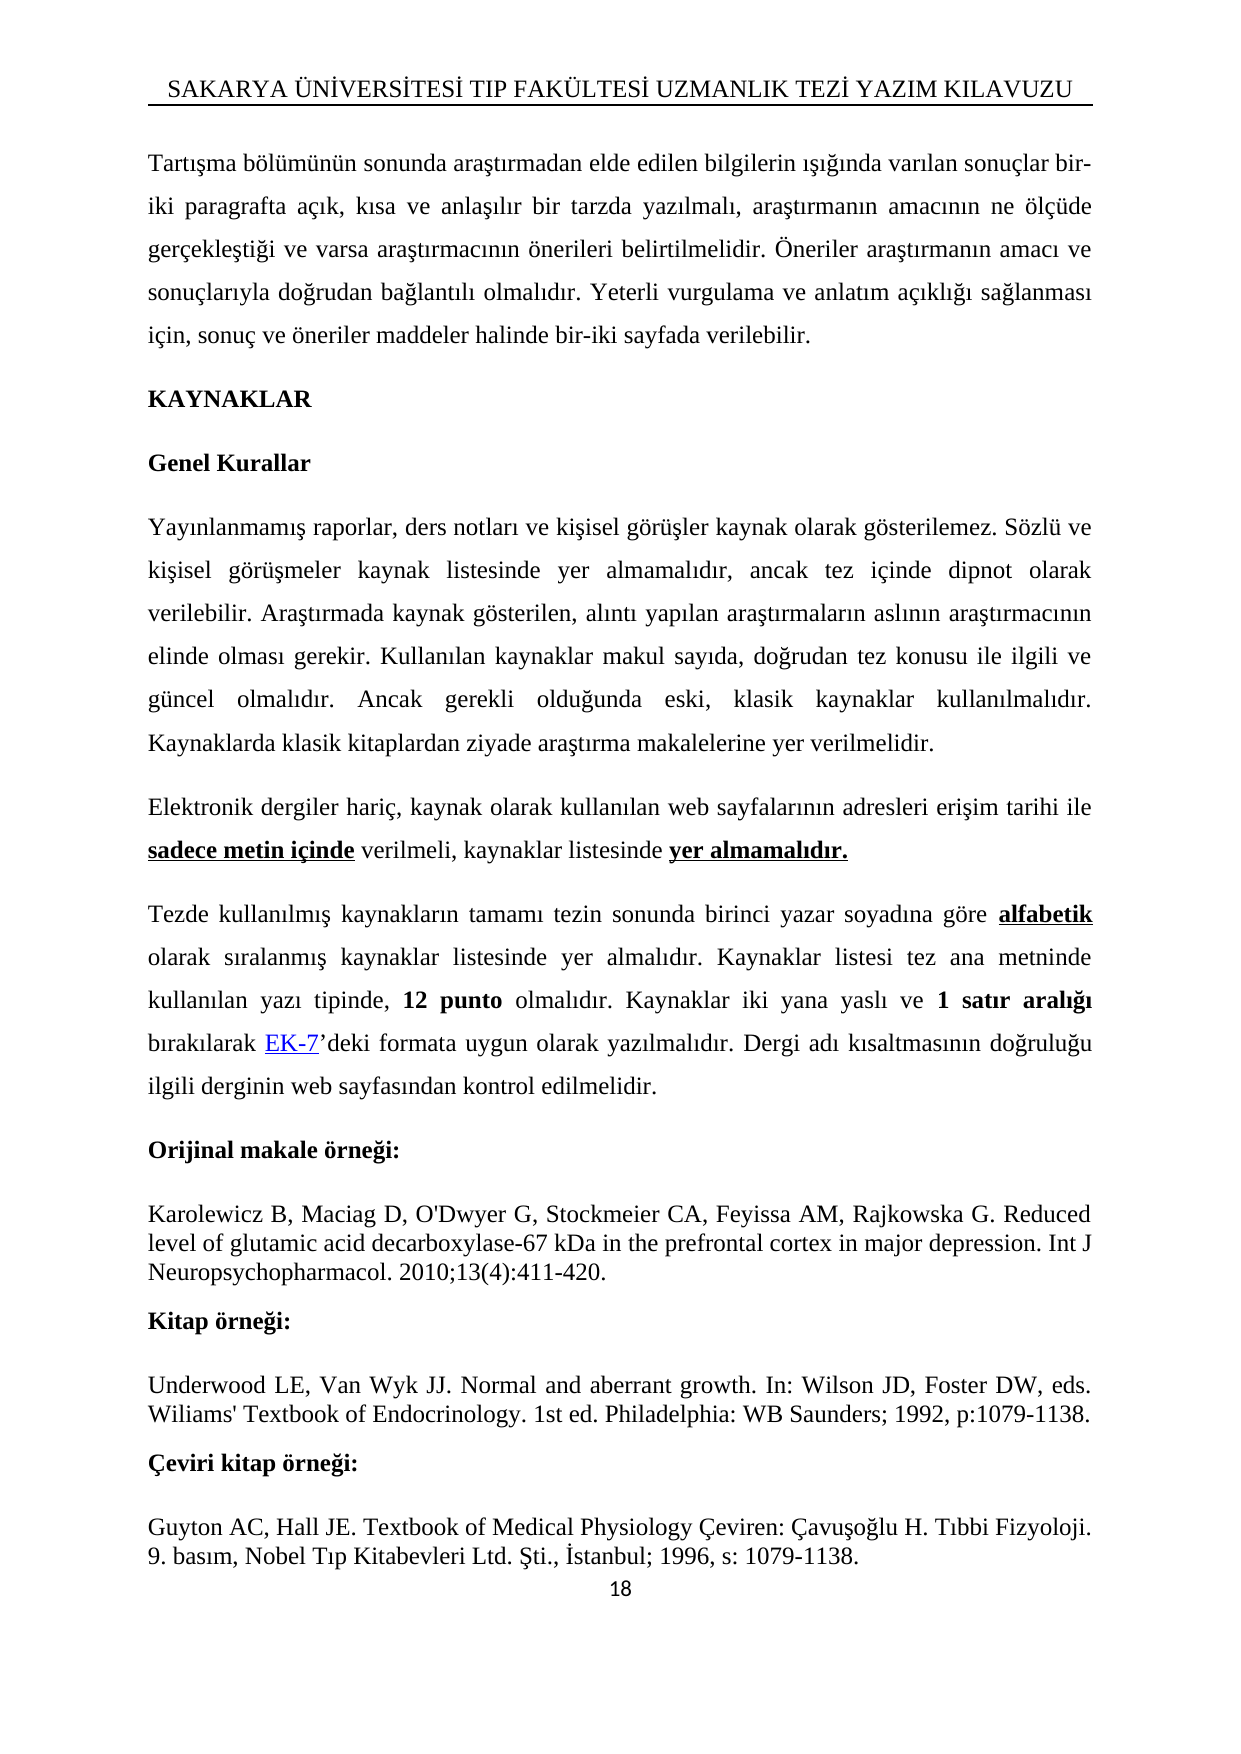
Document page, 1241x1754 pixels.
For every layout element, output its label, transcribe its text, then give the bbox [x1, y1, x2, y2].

text Karolewicz B, Maciag D, O'Dwyer G, Stockmeier CA, Feyissa AM, Rajkowska G. Reduced level of glutamic acid decarboxylase-67 kDa in the prefrontal cortex in major depression. Int J Neuropsychopharmacol. 2010;13(4):411-420. [148, 1199, 1093, 1285]
text Tezde kullanılmış kaynakların tamamı tezin sonunda birinci yazar soyadına göre alfabetik olarak sıralanmış kaynaklar listesinde yer almalıdır. Kaynaklar listesi tez ana metninde kullanılan yazı tipinde, 12 punto olmalıdır. Kaynaklar iki yana yaslı ve 1 satır aralığı bırakılarak EK-7’deki formata uygun olarak yazılmalıdır. Dergi adı kısaltmasının doğruluğu ilgili derginin web sayfasından kontrol edilmelidir. [148, 899, 1093, 1100]
text Yayınlanmamış raporlar, ders notları ve kişisel görüşler kaynak olarak gösterilemez. Sözlü ve kişisel görüşmeler kaynak listesinde yer almamalıdır, ancak tez içinde dipnot olarak verilebilir. Araştırmada kaynak gösterilen, alıntı yapılan araştırmaların aslının araştırmacının elinde olması gerekir. Kullanılan kaynaklar makul sayıda, doğrudan tez konusu ile ilgili ve güncel olmalıdır. Ancak gerekli olduğunda eski, klasik kaynaklar kullanılmalıdır. Kaynaklarda klasik kitaplardan ziyade araştırma makalelerine yer verilmelidir. [148, 512, 1093, 756]
text KAYNAKLAR [148, 384, 1093, 413]
text Elektronik dergiler hariç, kaynak olarak kullanılan web sayfalarının adresleri erişim tarihi ile sadece metin içinde verilmeli, kaynaklar listesinde yer almamalıdır. [148, 792, 1093, 863]
text Orijinal makale örneği: [148, 1135, 1093, 1164]
text Çeviri kitap örneği: [148, 1448, 1093, 1477]
text Tartışma bölümünün sonunda araştırmadan elde edilen bilgilerin ışığında varılan sonuçlar bir-iki paragrafta açık, kısa ve anlaşılır bir tarzda yazılmalı, araştırmanın amacının ne ölçüde gerçekleştiği ve varsa araştırmacının önerileri belirtilmelidir. Öneriler araştırmanın amacı ve sonuçlarıyla doğrudan bağlantılı olmalıdır. Yeterli vurgulama ve anlatım açıklığı sağlanması için, sonuç ve öneriler maddeler halinde bir-iki sayfada verilebilir. [148, 148, 1093, 349]
text Genel Kurallar [148, 448, 1093, 477]
text Underwood LE, Van Wyk JJ. Normal and aberrant growth. In: Wilson JD, Foster DW, eds. Wiliams' Textbook of Endocrinology. 1st ed. Philadelphia: WB Saunders; 1992, p:1079-1138. [148, 1370, 1093, 1428]
text Kitap örneği: [148, 1306, 1093, 1335]
text Guyton AC, Hall JE. Textbook of Medical Physiology Çeviren: Çavuşoğlu H. Tıbbi Fizyoloji. 9. basım, Nobel Tıp Kitabevleri Ltd. Şti., İstanbul; 1996, s: 1079-1138. [148, 1512, 1093, 1570]
